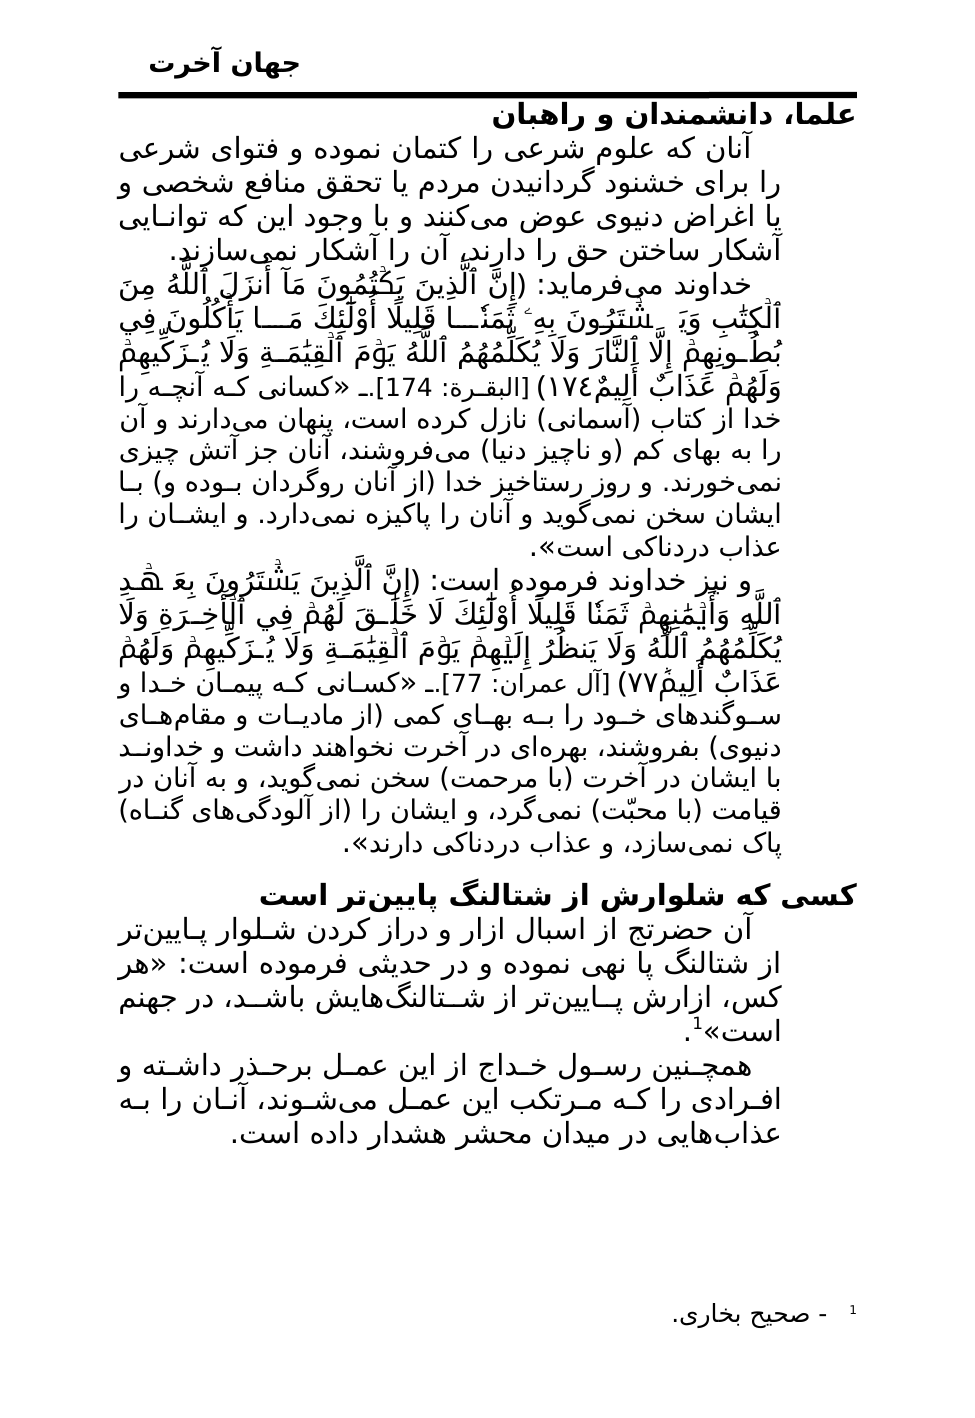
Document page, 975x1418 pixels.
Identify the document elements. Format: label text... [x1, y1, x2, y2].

text و نیز خداوند فرموده است: ﴿إِنَّ ٱلَّذِينَ يَشۡتَرُونَ بِعَهۡدِ ٱللَّهِ وَأَيۡمَٰنِهِمۡ ثَمَنٗا قَلِيلًا أُوْلَٰٓئِكَ لَا خَلَٰقَ لَهُمۡ فِي ٱلۡأٓخِرَةِ وَلَا يُكَلِّمُهُمُ ٱللَّهُ وَلَا يَنظُرُ إِلَيۡهِمۡ يَوۡمَ ٱلۡقِيَٰمَةِ وَلَا يُزَكِّيهِمۡ وَلَهُمۡ عَذَابٌ أَلِيمٞ٧٧﴾ [آل عمران: 77]. «کسانی که پیمان خدا و سوگندهای خود را به بهای کمی (از مادیات و مقام‌های دنیوی) بفروشند، بهره‌ای در آخرت نخواهند داشت و خداوند با ایشان در آخرت (با مرحمت) سخن نمی‌گوید، و به آنان در قیامت (با محبّت) نمی‌گرد، و ایشان را (از آلودگی‌‌های گناه) پاک نمی‌سازد، و عذاب دردناکی دارند». [118, 563, 782, 859]
text علما، دانشمندان و راهبان [118, 98, 857, 132]
text آنان که علوم شرعی را کتمان نموده و فتوای شرعی را برای خشنود گردانیدن مردم یا تحقق منافع شخصی و یا اغراض دنیوی عوض می‌کنند و با وجود این که توانایی آشکار ساختن حق را دارند، آن را آشکار نمی‌سازند. [118, 132, 782, 267]
text خداوند می‌فرماید: ﴿إِنَّ ٱلَّذِينَ يَكۡتُمُونَ مَآ أَنزَلَ ٱللَّهُ مِنَ ٱلۡكِتَٰبِ وَيَشۡتَرُونَ بِهِۦ ثَمَنٗا قَلِيلًا أُوْلَٰٓئِكَ مَا يَأۡكُلُونَ فِي بُطُونِهِمۡ إِلَّا ٱلنَّارَ وَلَا يُكَلِّمُهُمُ ٱللَّهُ يَوۡمَ ٱلۡقِيَٰمَةِ وَلَا يُزَكِّيهِمۡ وَلَهُمۡ عَذَابٌ أَلِيمٌ١٧٤﴾ [البقرة: 174]. «کسانی که آنچه را خدا از کتاب (آسمانی) نازل کرده است، پنهان می‌دارند و آن را به بهای کم (و ناچیز دنیا) می‌فروشند، آنان جز آتش چیزی نمی‌خورند. و روز رستاخیز خدا (از آنان روگردان بوده و) با ایشان سخن نمی‌گوید و آنان را پاکیزه نمی‌دارد. و ایشان را عذاب دردناکی است». [118, 267, 782, 563]
text همچنین رسول خداج از این عمل برحذر داشته و افرادی را که مرتکب این عمل می‌شوند، آنان را به عذاب‌‌هایی در میدان محشر هشدار داده است. [118, 1048, 782, 1150]
text کسی که شلوارش از شتالنگ پایین‌تر است [118, 878, 857, 912]
text آن حضرتج از اسبال ازار و دراز کردن شلوار پایین‌تر از شتالنگ پا نهی نموده و در حدیثی فرموده است: «هر کس، ازارش پایین‌تر از شتالنگ‌‌هایش باشد، در جهنم است». [118, 912, 782, 1048]
